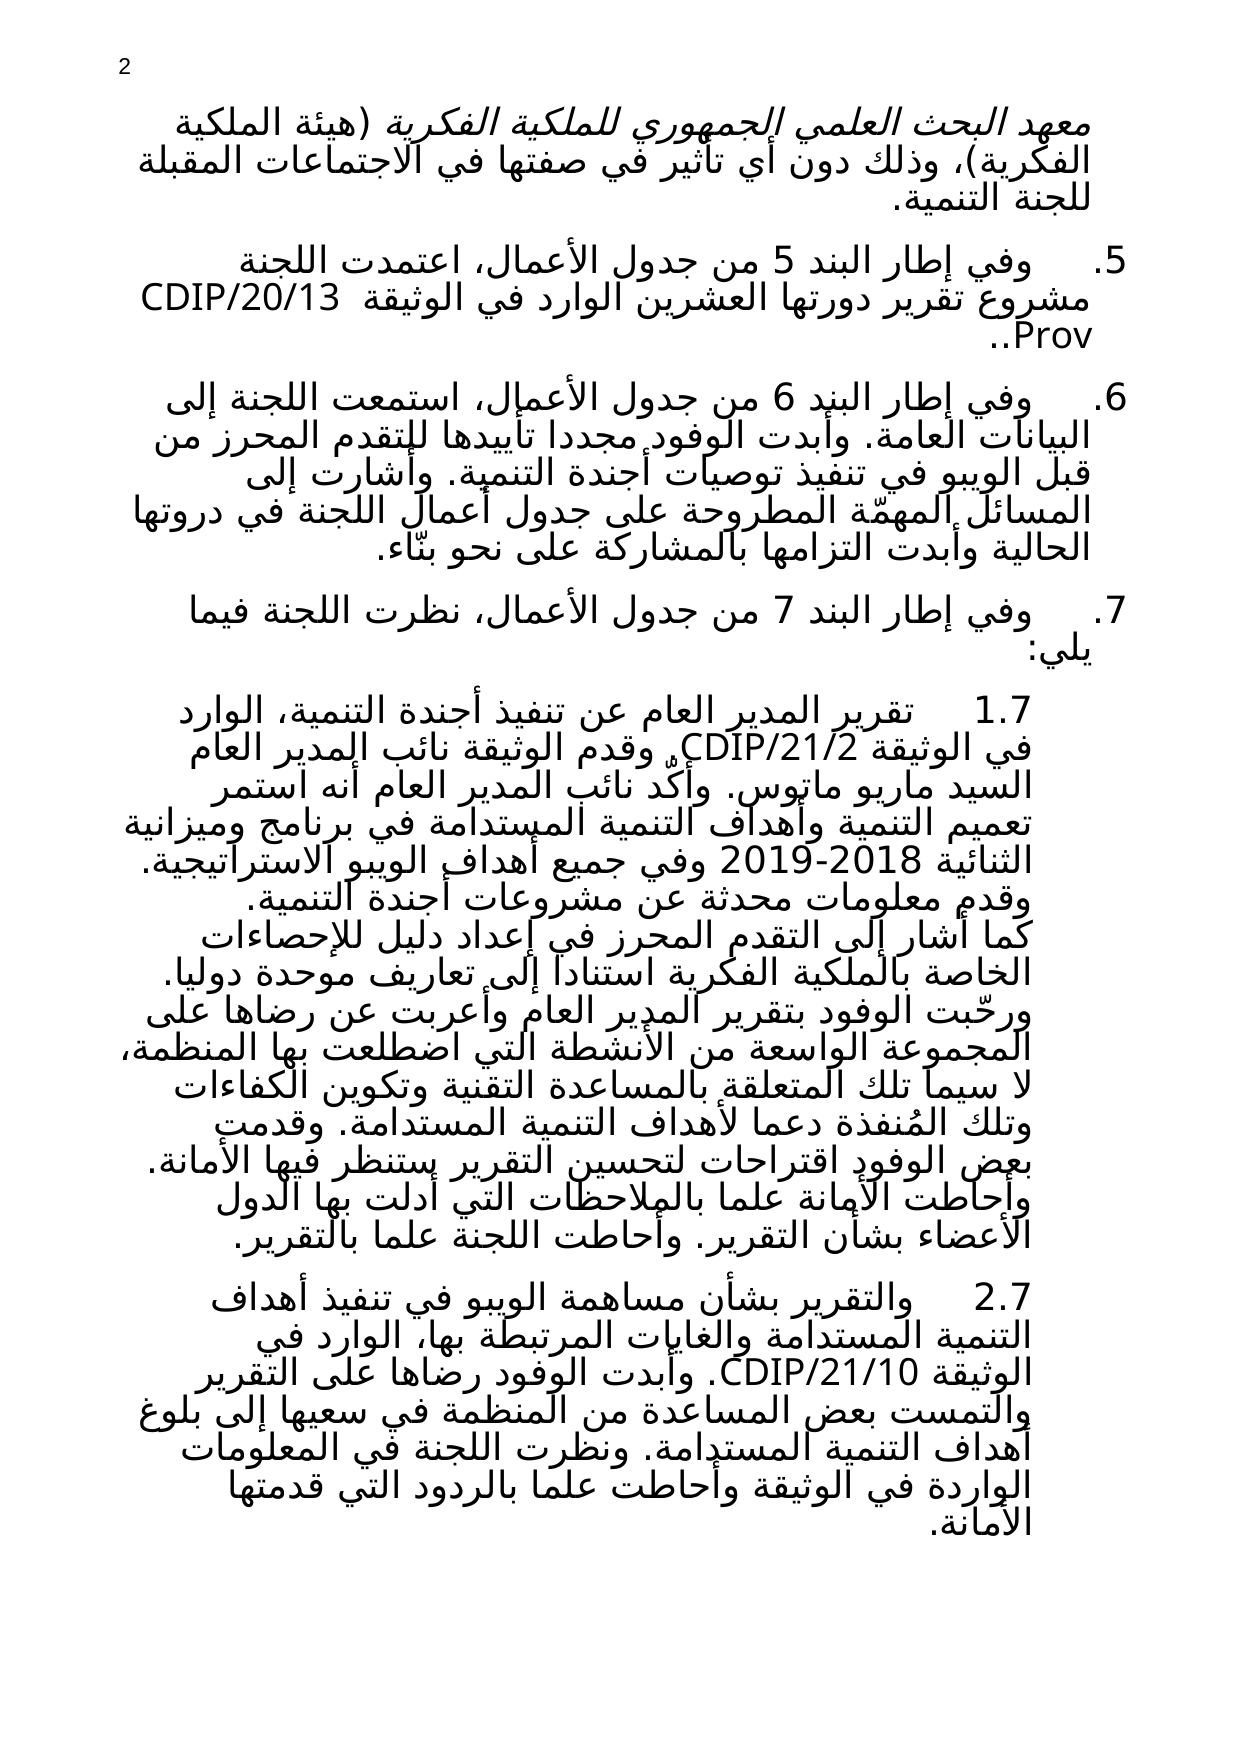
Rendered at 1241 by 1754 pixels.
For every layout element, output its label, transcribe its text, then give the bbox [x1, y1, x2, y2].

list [118, 106, 1092, 218]
text 1.7 تقرير المدير العام عن تنفيذ أجندة التنمية، الوارد في الوثيقة CDIP/21/2. وقدم الوثيقة نائب المدير العام السيد ماريو ماتوس. وأكّد نائب المدير العام أنه استمر تعميم التنمية وأهداف التنمية المستدامة في برنامج وميزانية الثنائية 2018-2019 وفي جميع أهداف الويبو الاستراتيجية. وقدم معلومات محدثة عن مشروعات أجندة التنمية. كما أشار إلى التقدم المحرز في إعداد دليل للإحصاءات الخاصة بالملكية الفكرية استنادا إلى تعاريف موحدة دوليا. ورحّبت الوفود بتقرير المدير العام وأعربت عن رضاها على المجموعة الواسعة من الأنشطة التي اضطلعت بها المنظمة، لا سيما تلك المتعلقة بالمساعدة التقنية وتكوين الكفاءات وتلك المُنفذة دعما لأهداف التنمية المستدامة. وقدمت بعض الوفود اقتراحات لتحسين التقرير ستنظر فيها الأمانة. وأحاطت الأمانة علما بالملاحظات التي أدلت بها الدول الأعضاء بشأن التقرير. وأحاطت اللجنة علما بالتقرير. [118, 693, 1033, 1256]
list وفي إطار البند 7 من جدول الأعمال، نظرت اللجنة فيما يلي: [118, 593, 1092, 668]
list وفي إطار البند 6 من جدول الأعمال، استمعت اللجنة إلى البيانات العامة. وأبدت الوفود مجددا تأييدها للتقدم المحرز من قبل الويبو في تنفيذ توصيات أجندة التنمية. وأشارت إلى المسائل المهمّة المطروحة على جدول أعمال اللجنة في دروتها الحالية وأبدت التزامها بالمشاركة على نحو بنّاء. [118, 381, 1092, 568]
list وفي إطار البند 5 من جدول الأعمال، اعتمدت اللجنة مشروع تقرير دورتها العشرين الوارد في الوثيقة CDIP/20/13 Prov.. [118, 243, 1092, 356]
text 2.7 والتقرير بشأن مساهمة الويبو في تنفيذ أهداف التنمية المستدامة والغايات المرتبطة بها، الوارد في الوثيقة CDIP/21/10. وأبدت الوفود رضاها على التقرير والتمست بعض المساعدة من المنظمة في سعيها إلى بلوغ أهداف التنمية المستدامة. ونظرت اللجنة في المعلومات الواردة في الوثيقة وأحاطت علما بالردود التي قدمتها الأمانة. [118, 1281, 1033, 1543]
